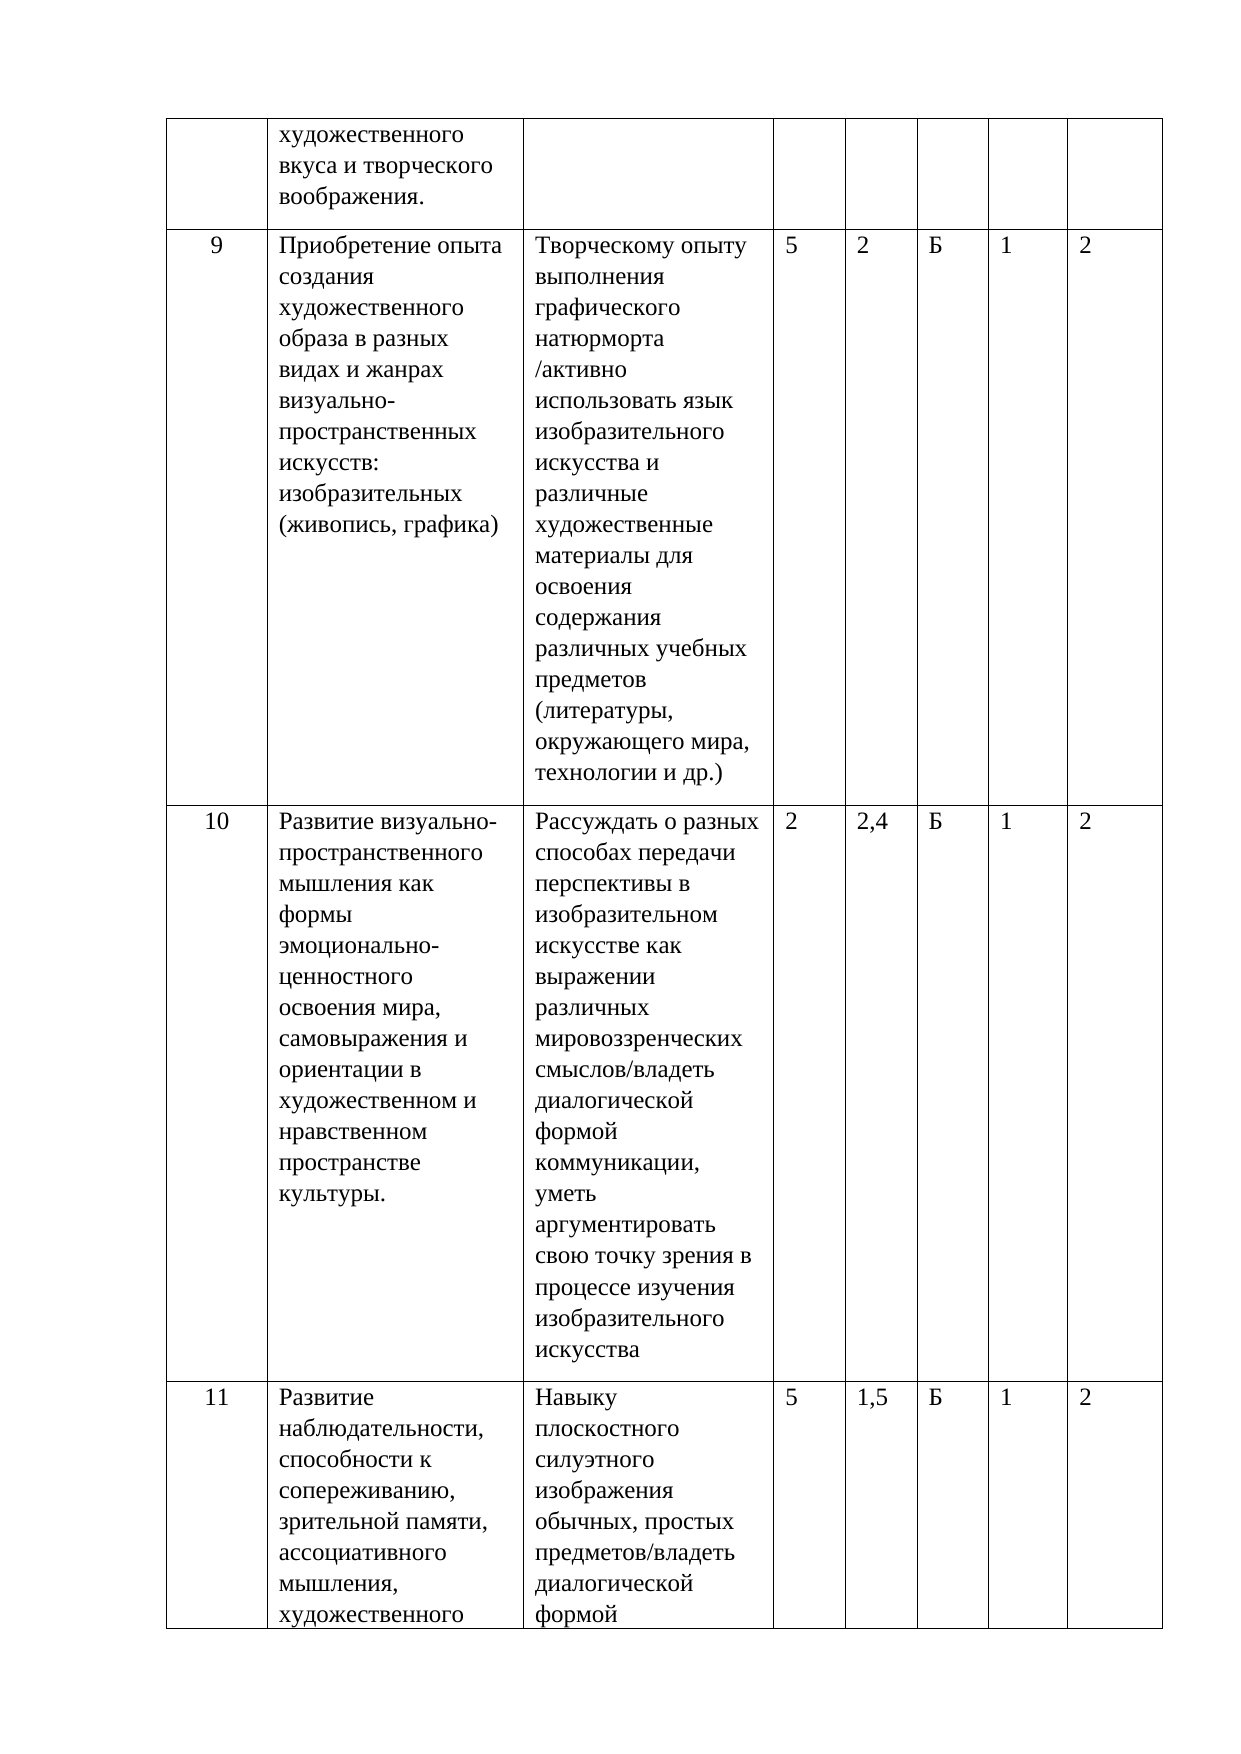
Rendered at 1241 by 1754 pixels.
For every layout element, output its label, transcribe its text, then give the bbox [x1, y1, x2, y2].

table_cell 2 [846, 230, 917, 805]
table_cell 2 [1068, 806, 1162, 1381]
table_cell 9 [167, 230, 267, 805]
table_cell Б [918, 806, 988, 1381]
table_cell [268, 119, 523, 229]
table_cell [524, 119, 773, 229]
table_cell Б [918, 230, 988, 805]
table_cell 2 [1068, 119, 1162, 229]
table_cell 2 [1068, 1382, 1162, 1628]
table_cell 5 [774, 230, 845, 805]
table_cell Приобретение опыта создания художественного образа в разных видах и жанрах визуально-пространственных искусств: изобразительных (живопись, графика) [268, 230, 523, 805]
table_cell 5 [774, 1382, 845, 1628]
table_cell 11 [167, 1382, 267, 1628]
table_cell 1 [989, 230, 1067, 805]
table_cell 10 [167, 806, 267, 1381]
table_cell Творческому опыту выполнения графического натюрморта /активно использовать язык изобразительного искусства и различные художественные материалы для освоения содержания различных учебных предметов (литературы, окружающего мира, технологии и др.) [524, 230, 773, 805]
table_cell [524, 1382, 773, 1628]
table_cell 2,4 [846, 806, 917, 1381]
table_cell 4 [774, 119, 845, 229]
table_cell Развитие визуально-пространственного мышления как формы эмоционально-ценностного освоения мира, самовыражения и ориентации в художественном и нравственном пространстве культуры. [268, 806, 523, 1381]
table_cell 8 [167, 119, 267, 229]
table_cell 2 [774, 806, 845, 1381]
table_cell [268, 1382, 523, 1628]
table_cell 2 [1068, 230, 1162, 805]
table_cell Б [918, 1382, 988, 1628]
table_cell 1 [989, 1382, 1067, 1628]
table_cell 1 [989, 119, 1067, 229]
table_cell 1 [989, 806, 1067, 1381]
table_cell 3 [846, 119, 917, 229]
table_cell 1,5 [846, 1382, 917, 1628]
table_cell Б [918, 119, 988, 229]
table_cell Рассуждать о разных способах передачи перспективы в изобразительном искусстве как выражении различных мировоззренческих смыслов/владеть диалогической формой коммуникации, уметь аргументировать свою точку зрения в процессе изучения изобразительного искусства [524, 806, 773, 1381]
